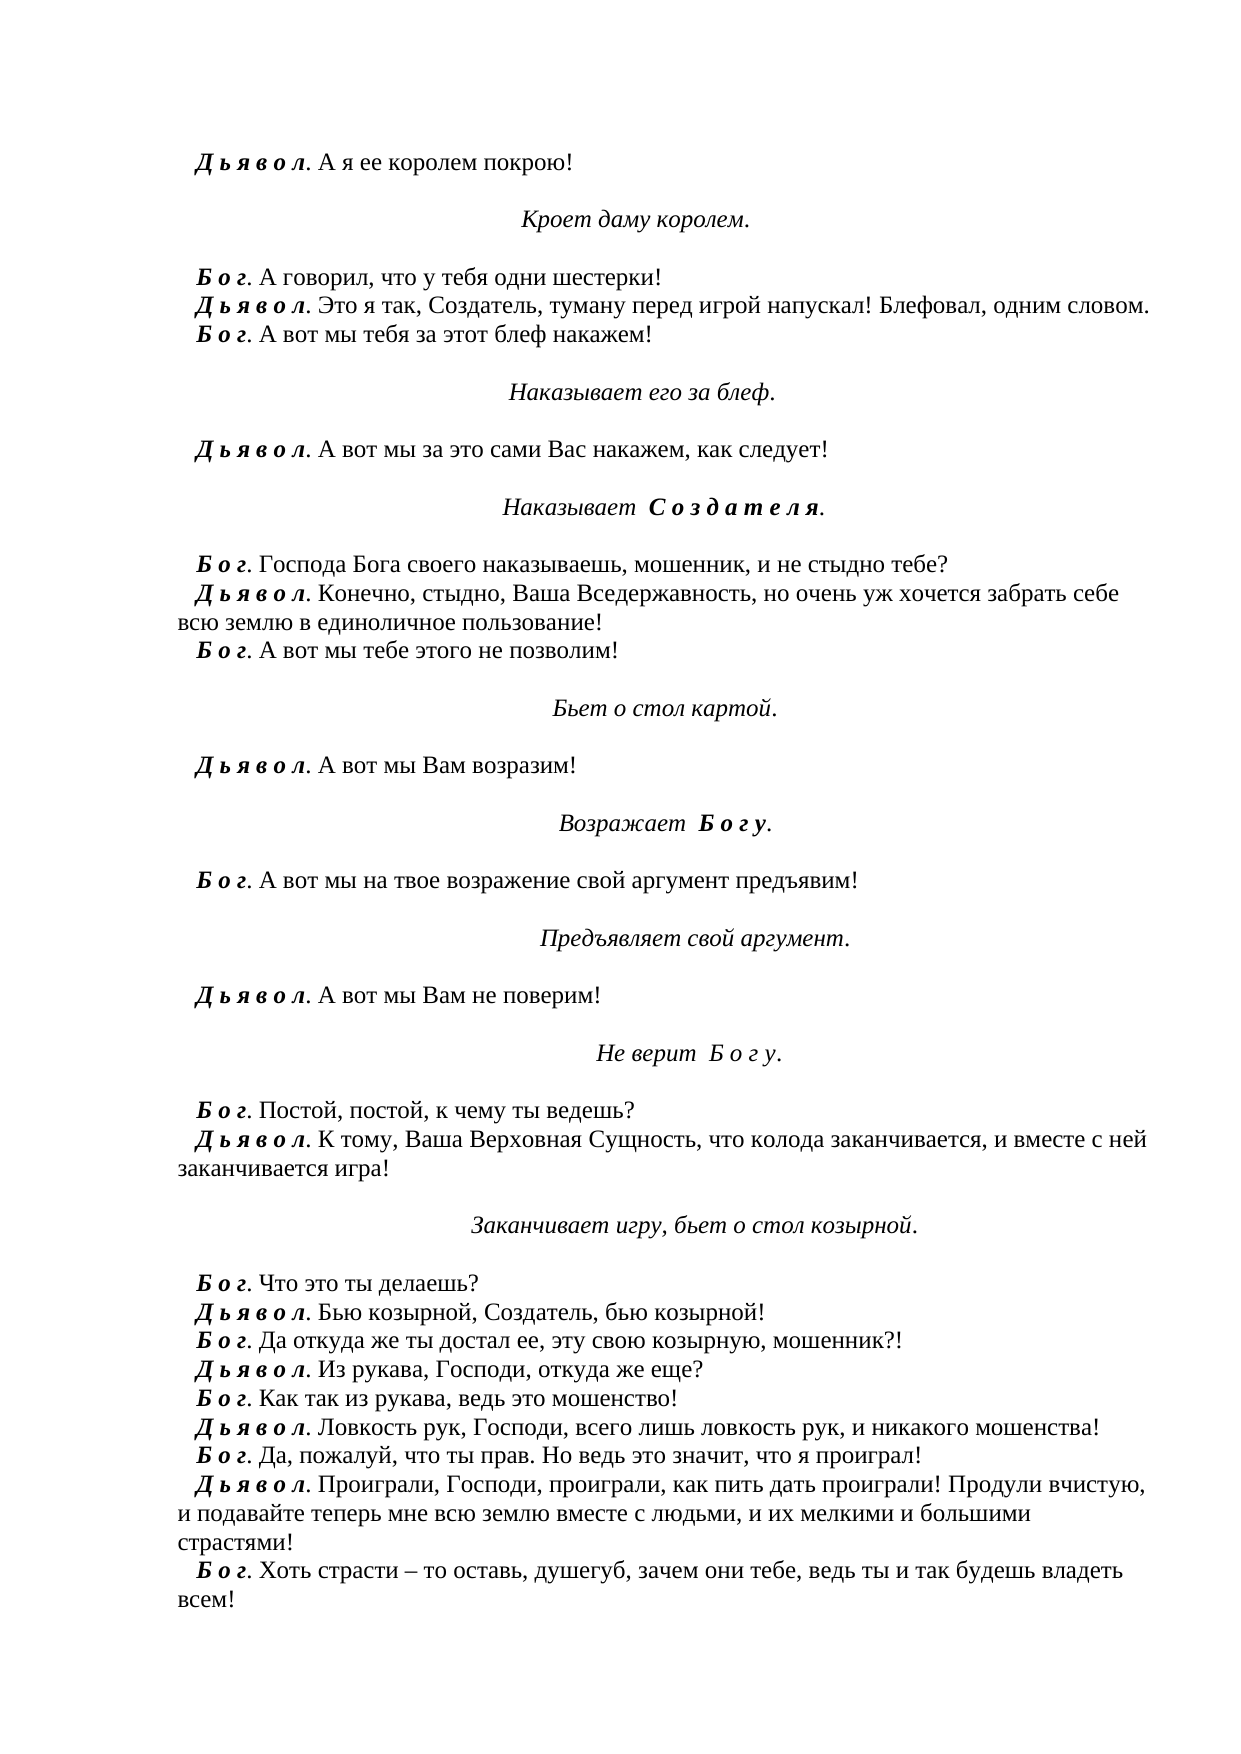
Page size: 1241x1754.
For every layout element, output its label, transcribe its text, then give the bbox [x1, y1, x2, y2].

text Д ь я в о л. Это я так, Создатель, туману перед игрой напускал! Блефовал, одним словом. [177, 291, 1152, 319]
text Возражает Б о г у. [177, 808, 1152, 837]
text Не верит Б о г у. [177, 1038, 1152, 1067]
text Б о г. Господа Бога своего наказываешь, мошенник, и не стыдно тебе? [177, 549, 1152, 578]
text Б о г. Что это ты делаешь? [177, 1268, 1152, 1297]
text Б о г. А вот мы на твое возражение свой аргумент предъявим! [177, 866, 1152, 894]
text Кроет даму королем. [177, 204, 1152, 233]
text Б о г. А вот мы тебе этого не позволим! [177, 636, 1152, 664]
text Д ь я в о л. Из рукава, Господи, откуда же еще? [177, 1354, 1152, 1383]
text Д ь я в о л. Ловкость рук, Господи, всего лишь ловкость рук, и никакого мошенства! [177, 1412, 1152, 1441]
text Наказывает его за блеф. [177, 377, 1152, 406]
text Д ь я в о л. Проиграли, Господи, проиграли, как пить дать проиграли! Продули вчистую, и подавайте теперь мне всю землю вместе с людьми, и их мелкими и большими страстями! [177, 1469, 1152, 1556]
text Д ь я в о л. Конечно, стыдно, Ваша Вседержавность, но очень уж хочется забрать себе всю землю в единоличное пользование! [177, 578, 1152, 636]
text Б о г. Как так из рукава, ведь это мошенство! [177, 1383, 1152, 1412]
text Б о г. Хоть страсти – то оставь, душегуб, зачем они тебе, ведь ты и так будешь владеть всем! [177, 1556, 1152, 1613]
text Б о г. А говорил, что у тебя одни шестерки! [177, 262, 1152, 291]
text Д ь я в о л. А я ее королем покрою! [177, 147, 1152, 176]
text Предъявляет свой аргумент. [177, 923, 1152, 952]
text Б о г. Да откуда же ты достал ее, эту свою козырную, мошенник?! [177, 1326, 1152, 1354]
text Д ь я в о л. А вот мы Вам не поверим! [177, 981, 1152, 1009]
text Д ь я в о л. А вот мы Вам возразим! [177, 751, 1152, 779]
text Д ь я в о л. Бью козырной, Создатель, бью козырной! [177, 1297, 1152, 1326]
text Б о г. Да, пожалуй, что ты прав. Но ведь это значит, что я проиграл! [177, 1441, 1152, 1469]
text Д ь я в о л. К тому, Ваша Верховная Сущность, что колода заканчивается, и вместе с ней заканчивается игра! [177, 1124, 1152, 1182]
text Б о г. А вот мы тебя за этот блеф накажем! [177, 319, 1152, 348]
text Бьет о стол картой. [177, 693, 1152, 722]
text Д ь я в о л. А вот мы за это сами Вас накажем, как следует! [177, 434, 1152, 463]
text Заканчивает игру, бьет о стол козырной. [177, 1211, 1152, 1239]
text Наказывает С о з д а т е л я. [177, 492, 1152, 521]
text Б о г. Постой, постой, к чему ты ведешь? [177, 1096, 1152, 1124]
